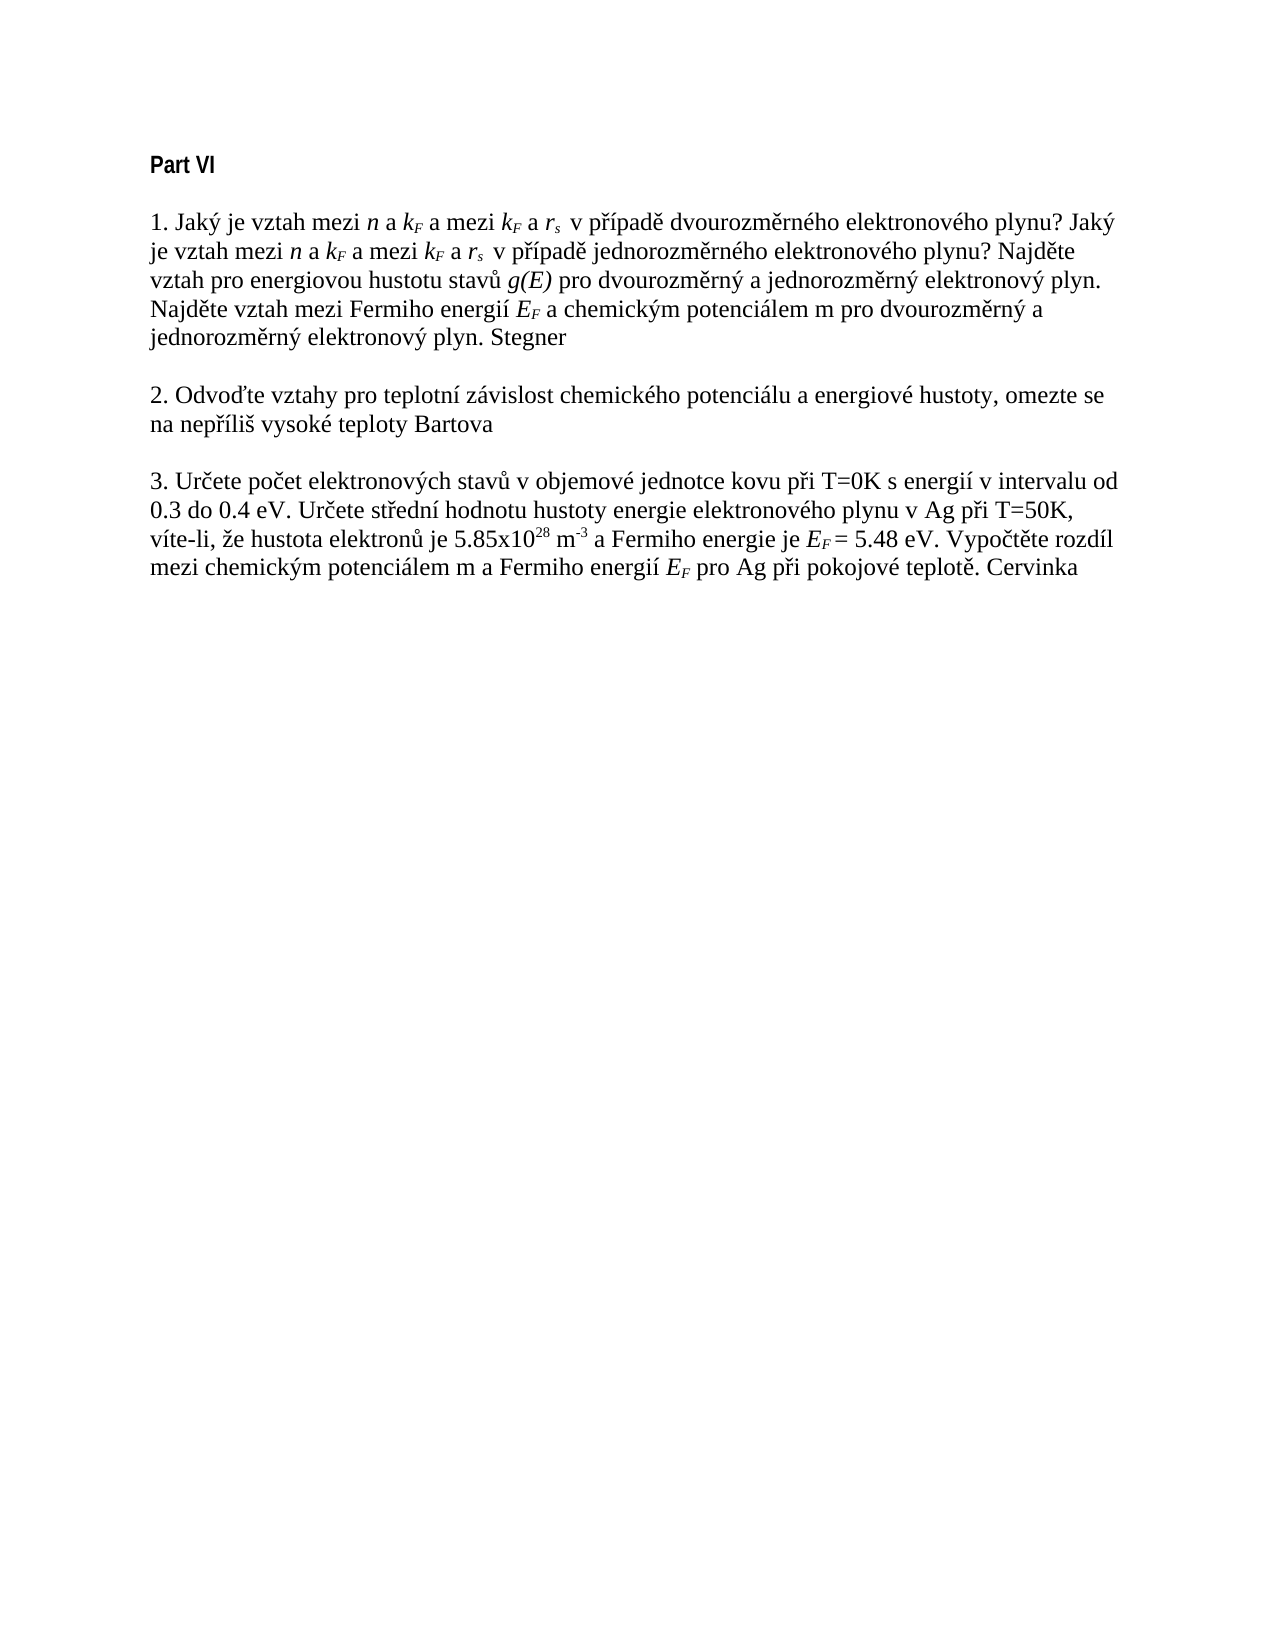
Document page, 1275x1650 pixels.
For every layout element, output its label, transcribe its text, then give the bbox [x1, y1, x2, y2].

text 3. Určete počet elektronových stavů v objemové jednotce kovu při T=0K s energií v intervalu od 0.3 do 0.4 eV. Určete střední hodnotu hustoty energie elektronového plynu v Ag při T=50K, víte-li, že hustota elektronů je 5.85x1028 m-3 a Fermiho energie je EF = 5.48 eV. Vypočtěte rozdíl mezi chemickým potenciálem m a Fermiho energií EF pro Ag při pokojové teplotě. Cervinka [150, 466, 1125, 581]
text Part VI [150, 150, 1125, 179]
text 1. Jaký je vztah mezi n a kF a mezi kF a rs v případě dvourozměrného elektronového plynu? Jaký je vztah mezi n a kF a mezi kF a rs v případě jednorozměrného elektronového plynu? Najděte vztah pro energiovou hustotu stavů g(E) pro dvourozměrný a jednorozměrný elektronový plyn. Najděte vztah mezi Fermiho energií EF a chemickým potenciálem m pro dvourozměrný a jednorozměrný elektronový plyn. Stegner [150, 207, 1125, 351]
text 2. Odvoďte vztahy pro teplotní závislost chemického potenciálu a energiové hustoty, omezte se na nepříliš vysoké teploty Bartova [150, 380, 1125, 437]
